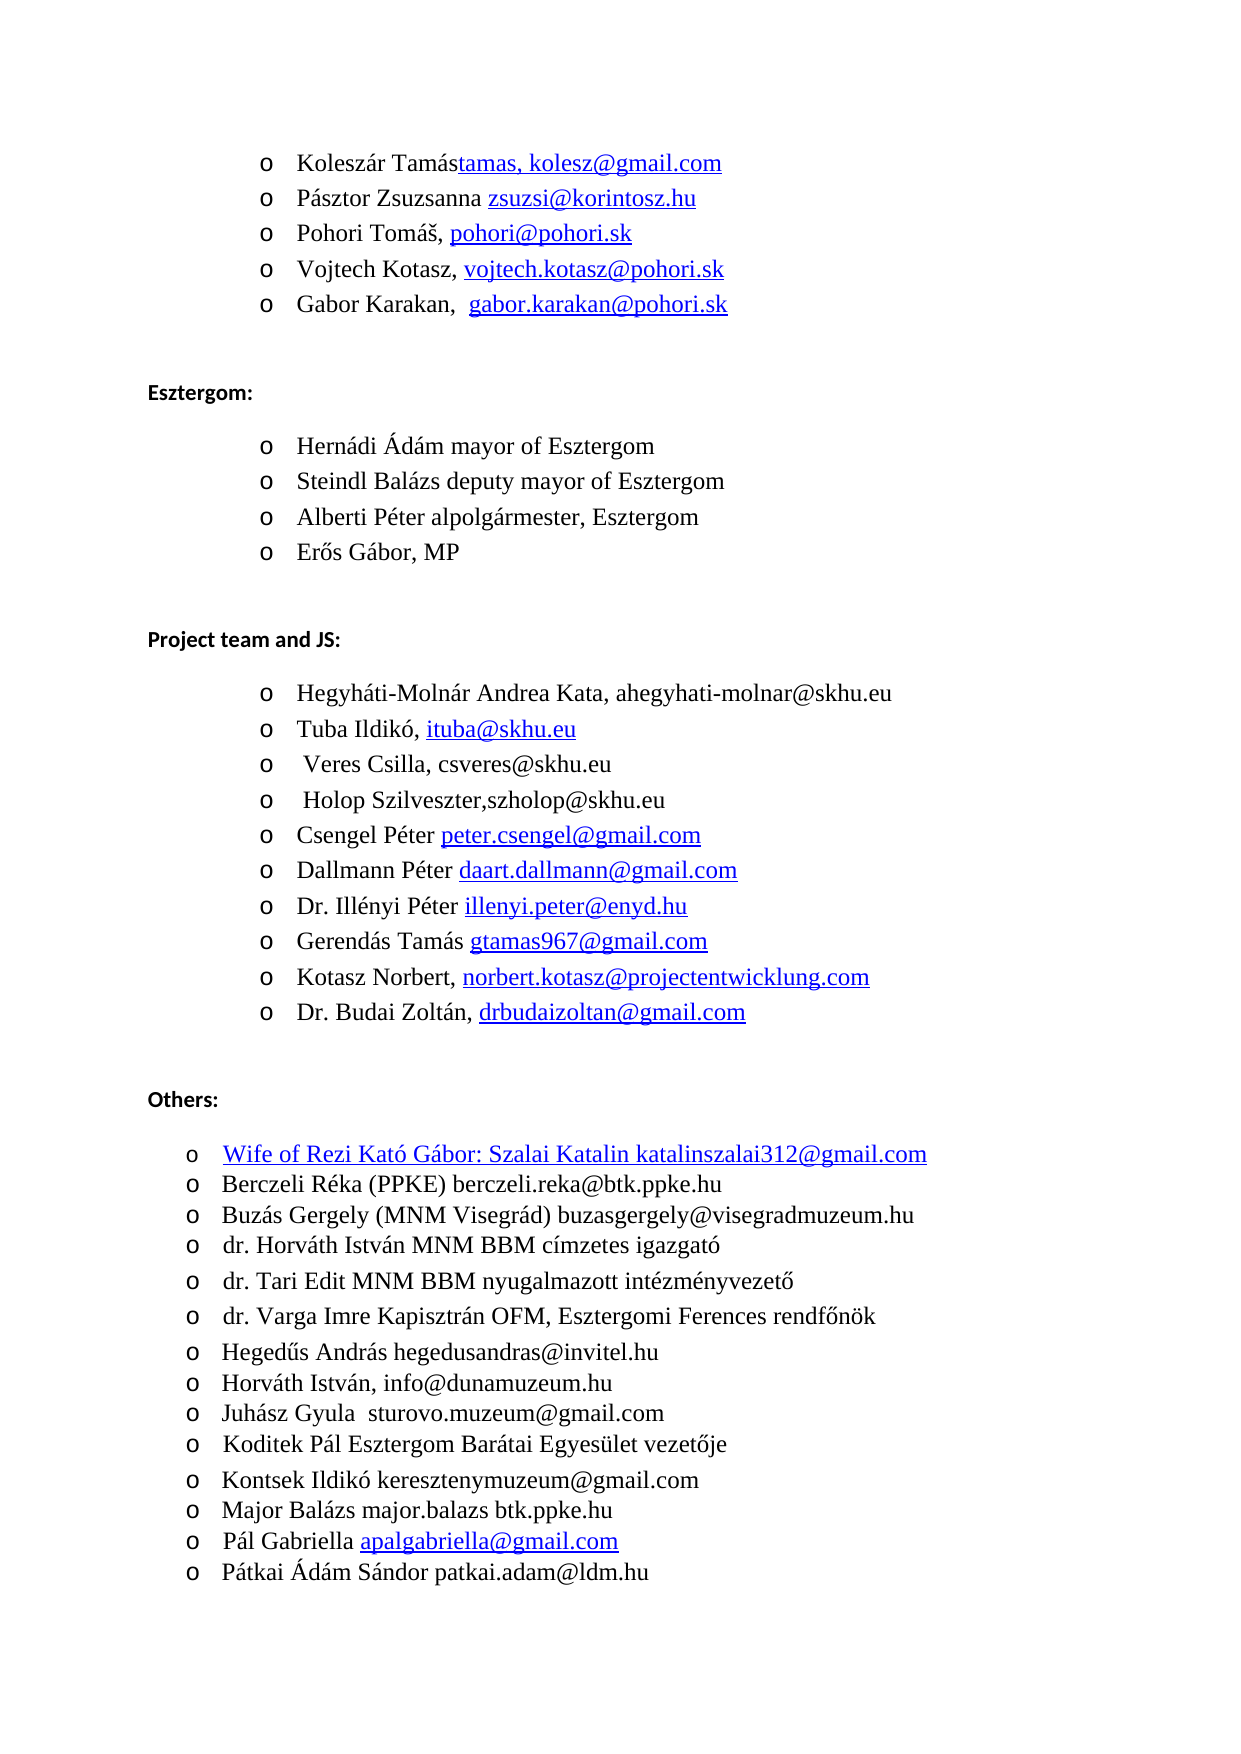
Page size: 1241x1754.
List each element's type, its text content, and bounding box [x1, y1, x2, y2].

list dr. Horváth István MNM BBM címzetes igazgató [185, 1231, 1093, 1261]
list Buzás Gergely (MNM Visegrád) buzasgergely@visegradmuzeum.hu [185, 1200, 1093, 1231]
list Major Balázs major.balazs btk.ppke.hu [185, 1496, 1093, 1526]
list Alberti Péter alpolgármester, Esztergom [259, 502, 1093, 532]
list dr. Varga Imre Kapisztrán OFM, Esztergomi Ferences rendfőnök [185, 1301, 1093, 1332]
list Juhász Gyula sturovo.muzeum@gmail.com [185, 1398, 1093, 1429]
list Dr. Budai Zoltán, drbudaizoltan@gmail.com [259, 997, 1093, 1028]
list Gabor Karakan, gabor.karakan@pohori.sk [259, 289, 1093, 320]
list Pátkai Ádám Sándor patkai.adam@ldm.hu [185, 1557, 1093, 1588]
list Kontsek Ildikó keresztenymuzeum@gmail.com [185, 1465, 1093, 1496]
list Berczeli Réka (PPKE) berczeli.reka@btk.ppke.hu [185, 1169, 1093, 1200]
list Hegyháti-Molnár Andrea Kata, ahegyhati-molnar@skhu.eu [259, 678, 1093, 709]
list Hernádi Ádám mayor of Esztergom [259, 431, 1093, 462]
list Hegedűs András hegedusandras@invitel.hu [185, 1337, 1093, 1368]
list dr. Tari Edit MNM BBM nyugalmazott intézményvezető [185, 1266, 1093, 1297]
list Holop Szilveszter,szholop@skhu.eu [259, 785, 1093, 816]
list Pásztor Zsuzsanna zsuzsi@korintosz.hu [259, 183, 1093, 214]
list Erős Gábor, MP [259, 537, 1093, 568]
list Koditek Pál Esztergom Barátai Egyesület vezetője [185, 1429, 1093, 1460]
list Dr. Illényi Péter illenyi.peter@enyd.hu [259, 891, 1093, 922]
list Pál Gabriella apalgabriella@gmail.com [185, 1526, 1093, 1557]
list Pohori Tomáš, pohori@pohori.sk [259, 218, 1093, 249]
list Kotasz Norbert, norbert.kotasz@projectentwicklung.com [259, 962, 1093, 993]
list Koleszár Tamástamas, kolesz@gmail.com [259, 148, 1093, 178]
list Vojtech Kotasz, vojtech.kotasz@pohori.sk [259, 254, 1093, 285]
list Csengel Péter peter.csengel@gmail.com [259, 820, 1093, 851]
list Dallmann Péter daart.dallmann@gmail.com [259, 856, 1093, 886]
list Steindl Balázs deputy mayor of Esztergom [259, 466, 1093, 497]
list Horváth István, info@dunamuzeum.hu [185, 1368, 1093, 1398]
list Tuba Ildikó, ituba@skhu.eu [259, 714, 1093, 745]
text Esztergom: [148, 378, 1093, 406]
text Project team and JS: [148, 625, 1093, 653]
text Others: [148, 1086, 1093, 1114]
list Gerendás Tamás gtamas967@gmail.com [259, 926, 1093, 957]
list Veres Csilla, csveres@skhu.eu [259, 749, 1093, 780]
list Wife of Rezi Kató Gábor: Szalai Katalin katalinszalai312@gmail.com [185, 1139, 1093, 1169]
